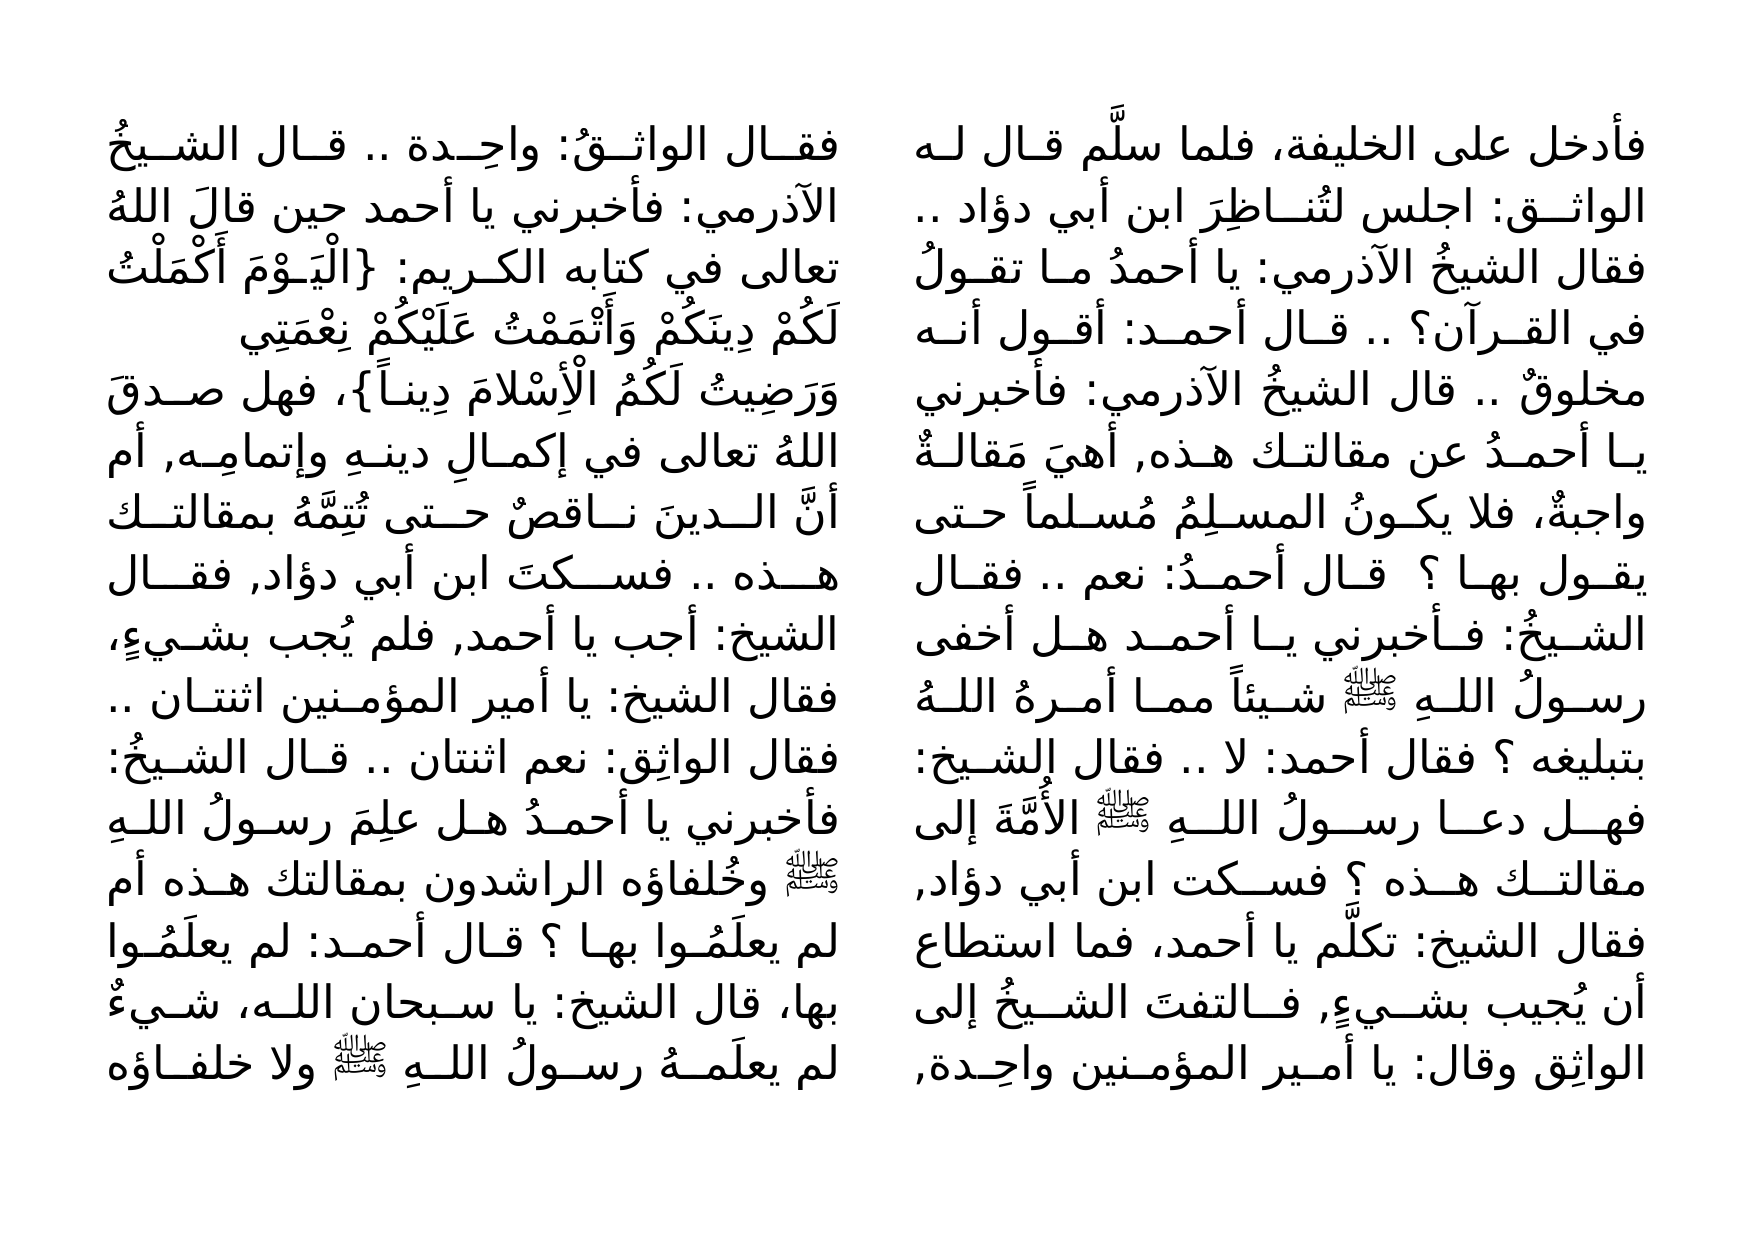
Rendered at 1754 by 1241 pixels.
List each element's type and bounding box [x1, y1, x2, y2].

text [914, 118, 1648, 1090]
text [106, 118, 840, 1090]
